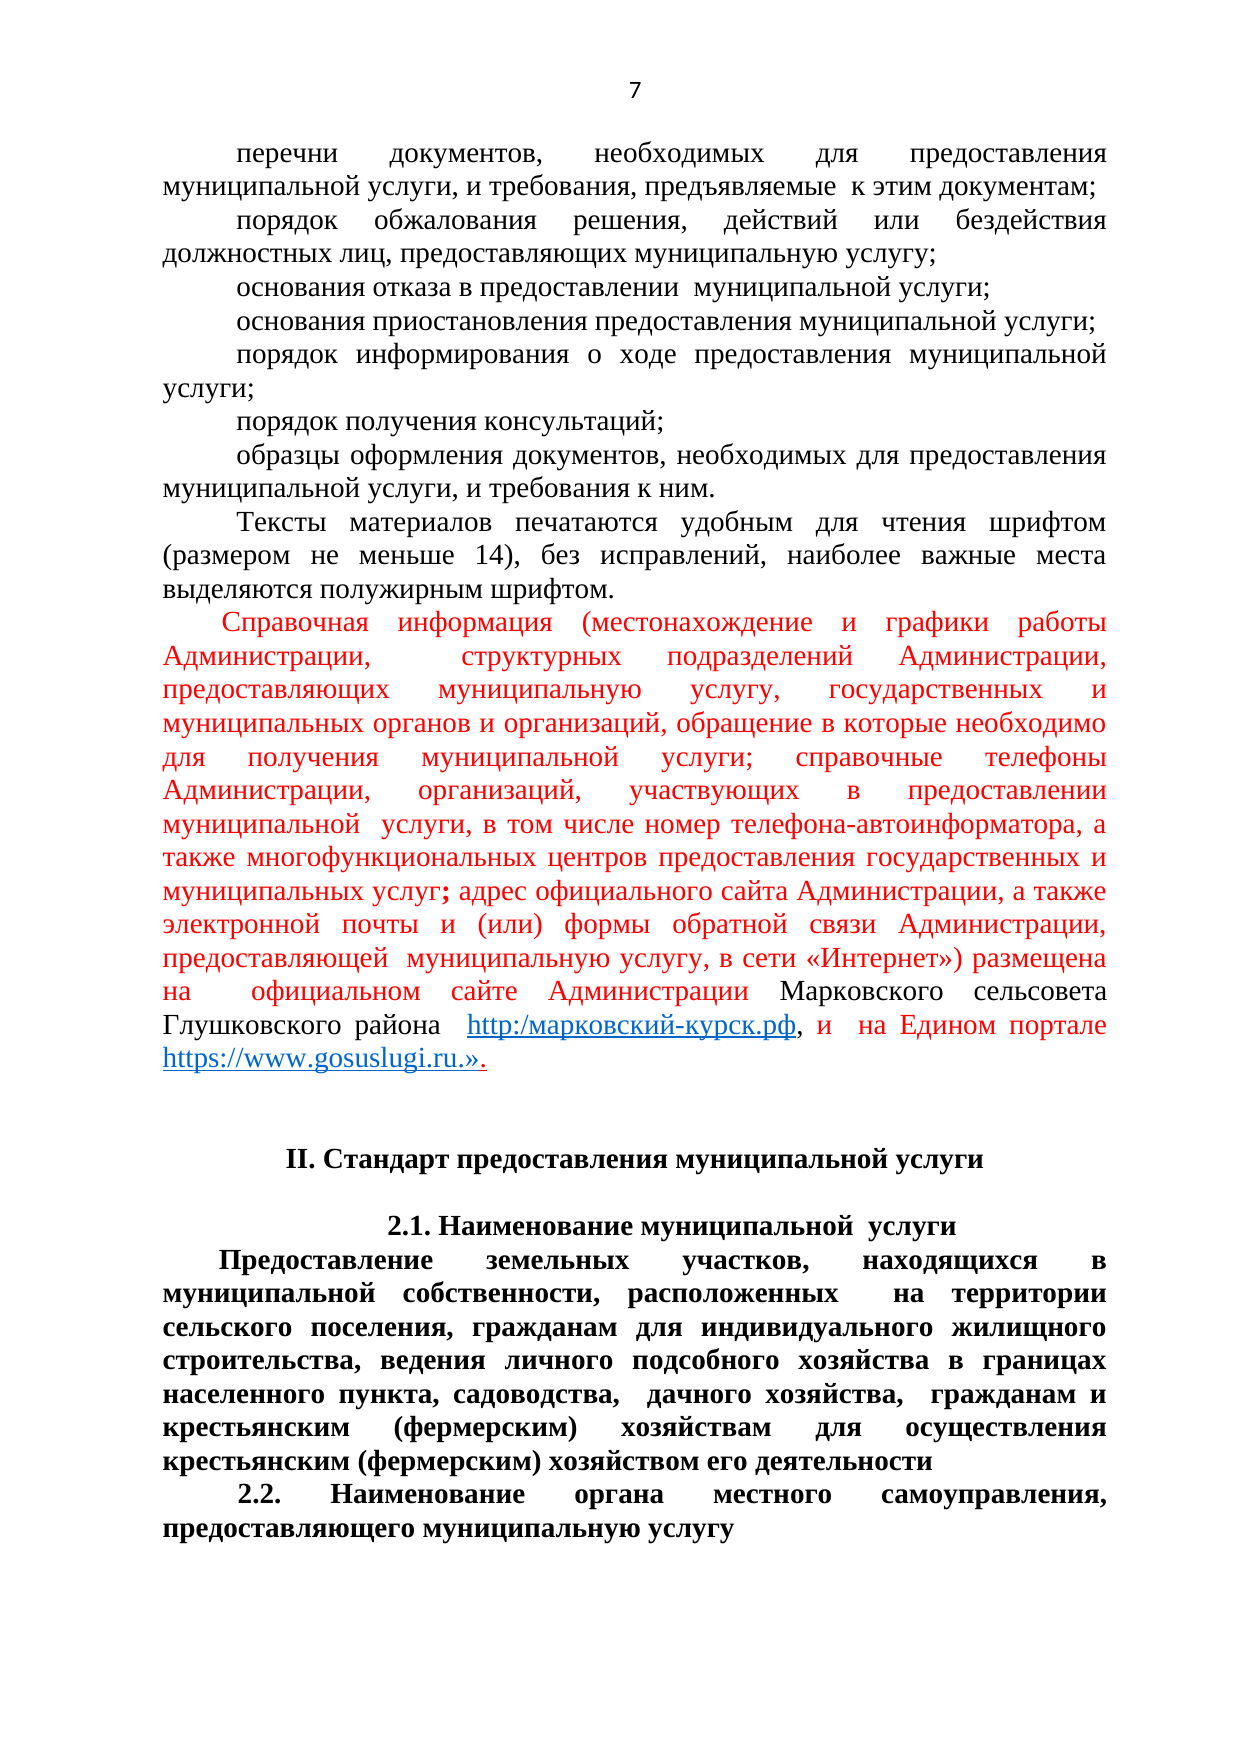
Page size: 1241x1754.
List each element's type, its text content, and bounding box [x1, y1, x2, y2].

text II. Стандарт предоставления муниципальной услуги [162, 1141, 1107, 1175]
text образцы оформления документов, необходимых для предоставления муниципальной услуги, и требования к ним. [162, 437, 1107, 504]
text Тексты материалов печатаются удобным для чтения шрифтом (размером не меньше 14), без исправлений, наиболее важные места выделяются полужирным шрифтом. [162, 504, 1107, 604]
text 2.1. Наименование муниципальной услуги [162, 1208, 1107, 1242]
text перечни документов, необходимых для предоставления муниципальной услуги, и требования, предъявляемые к этим документам; [162, 135, 1107, 202]
text порядок информирования о ходе предоставления муниципальной услуги; [162, 336, 1107, 403]
text основания отказа в предоставлении муниципальной услуги; [162, 269, 1107, 303]
text порядок получения консультаций; [162, 403, 1107, 437]
text 2.2. Наименование органа местного самоуправления, предоставляющего муниципальную услугу [162, 1477, 1107, 1544]
text основания приостановления предоставления муниципальной услуги; [162, 303, 1107, 336]
text порядок обжалования решения, действий или бездействия должностных лиц, предоставляющих муниципальную услугу; [162, 202, 1107, 269]
text Предоставление земельных участков, находящихся в муниципальной собственности, расположенных на территории сельского поселения, гражданам для индивидуального жилищного строительства, ведения личного подсобного хозяйства в границах населенного пункта, садоводства, дачного хозяйства, гражданам и крестьянским (фермерским) хозяйствам для осуществления крестьянским (фермерским) хозяйством его деятельности [162, 1242, 1107, 1477]
text Справочная информация (местонахождение и графики работы Администрации, структурных подразделений Администрации, предоставляющих муниципальную услугу, государственных и муниципальных органов и организаций, обращение в которые необходимо для получения муниципальной услуги; справочные телефоны Администрации, организаций, участвующих в предоставлении муниципальной услуги, в том числе номер телефона-автоинформатора, а также многофункциональных центров предоставления государственных и муниципальных услуг; адрес официального сайта Администрации, а также электронной почты и (или) формы обратной связи Администрации, предоставляющей муниципальную услугу, в сети «Интернет») размещена на официальном сайте Администрации Марковского сельсовета Глушковского района http:/марковский-курск.рф, и на Едином портале https://www.gosuslugi.ru.». [162, 604, 1107, 1074]
